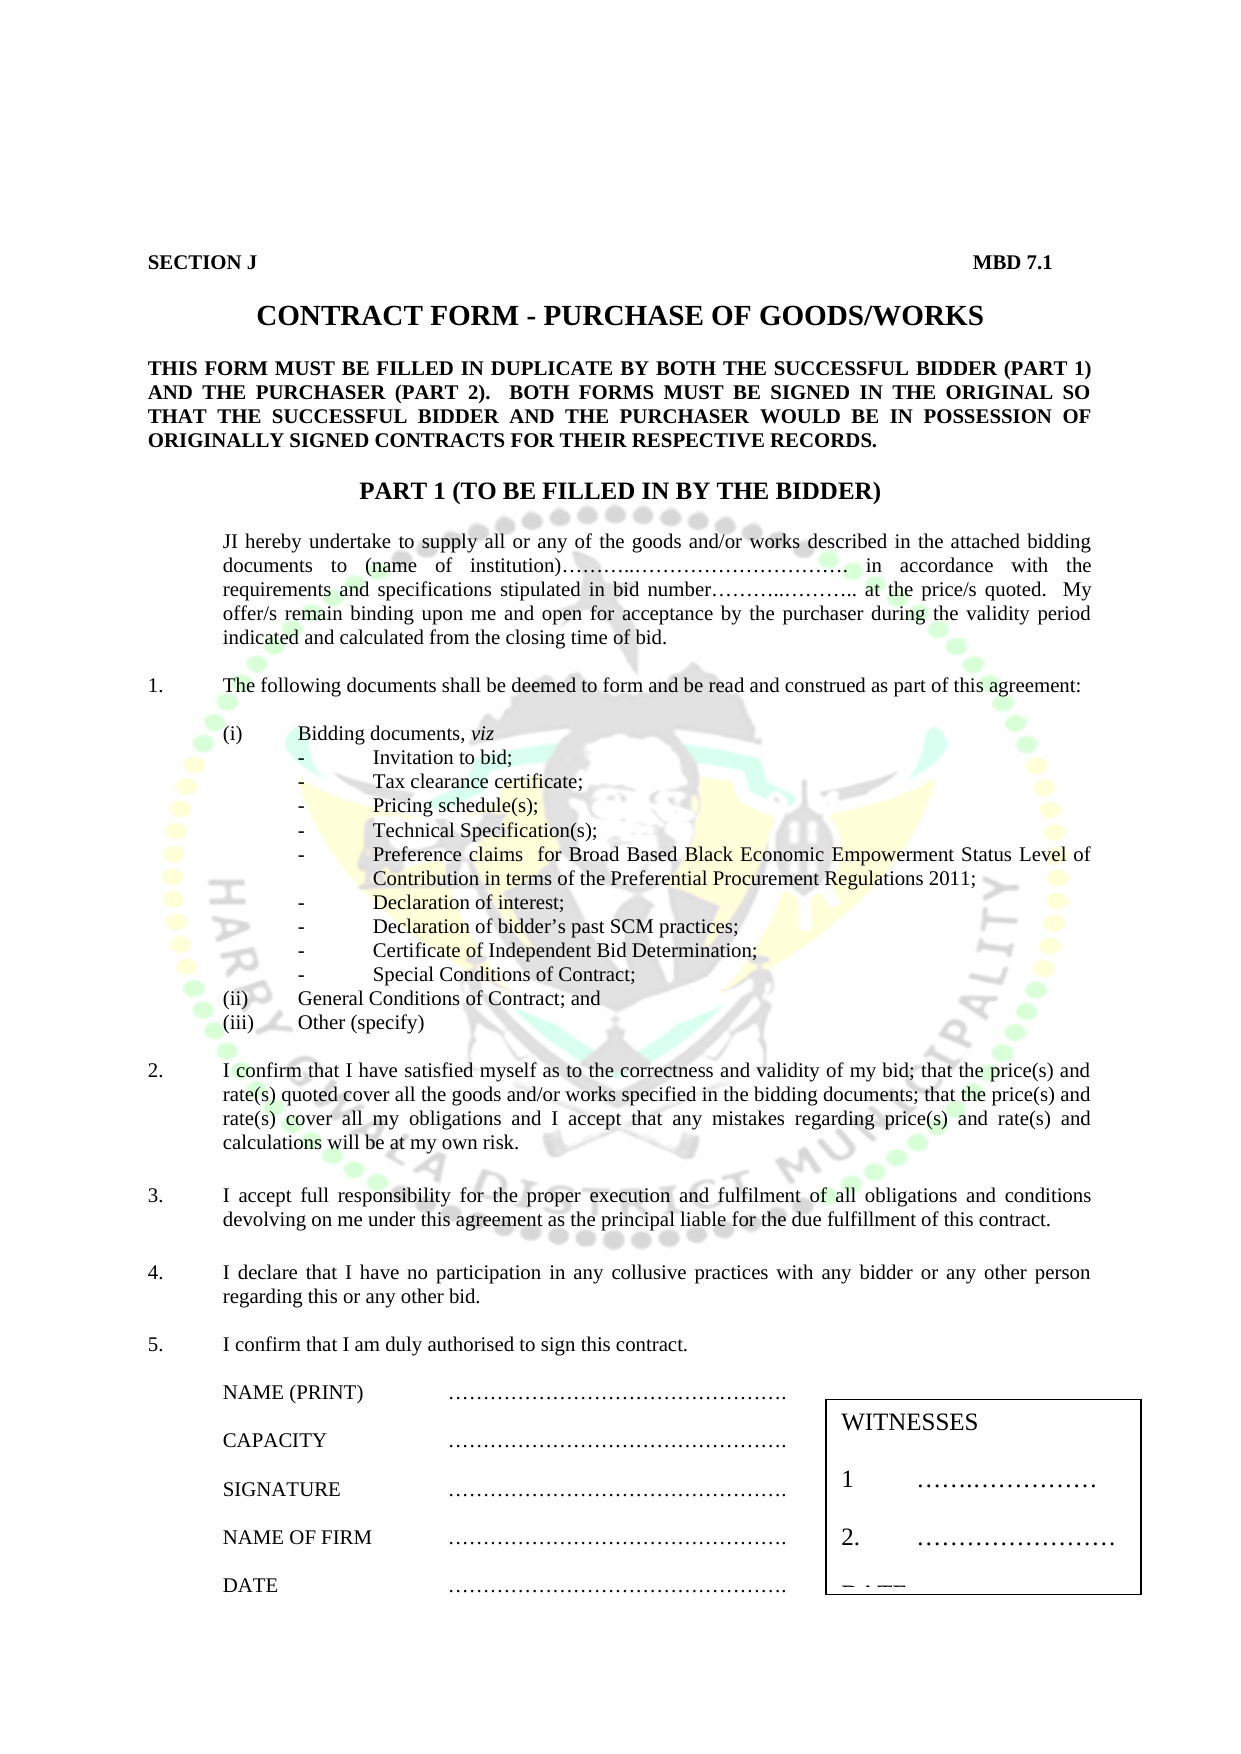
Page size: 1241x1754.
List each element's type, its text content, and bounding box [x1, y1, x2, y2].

list I accept full responsibility for the proper execution and fulfilment of all obligations and conditions devolving on me under this agreement as the principal liable for the due fulfillment of this contract. [148, 1183, 1092, 1231]
text SIGNATURE …………………………………………. [223, 1477, 825, 1501]
list General Conditions of Contract; and [223, 986, 1092, 1010]
list NAME (PRINT) …………………………………………. [148, 1380, 1092, 1404]
list I confirm that I have satisfied myself as to the correctness and validity of my bid; that the price(s) and rate(s) quoted cover all the goods and/or works specified in the bidding documents; that the price(s) and rate(s) cover all my obligations and I accept that any mistakes regarding price(s) and rate(s) and calculations will be at my own risk. [148, 1058, 1092, 1154]
list Invitation to bid; [298, 745, 1092, 769]
list Special Conditions of Contract; [298, 962, 1092, 986]
text SECTION J MBD 7.1 [148, 250, 1092, 274]
list Preference claims for Broad Based Black Economic Empowerment Status Level of Contribution in terms of the Preferential Procurement Regulations 2011; [298, 842, 1092, 890]
list I confirm that I am duly authorised to sign this contract. [148, 1332, 1092, 1356]
text THIS FORM MUST BE FILLED IN DUPLICATE BY BOTH THE SUCCESSFUL BIDDER (PART 1) AND THE PURCHASER (PART 2). BOTH FORMS MUST BE SIGNED IN THE ORIGINAL SO THAT THE SUCCESSFUL BIDDER AND THE PURCHASER WOULD BE IN POSSESSION OF ORIGINALLY SIGNED CONTRACTS FOR THEIR RESPECTIVE RECORDS. [148, 356, 1092, 452]
list I declare that I have no participation in any collusive practices with any bidder or any other person regarding this or any other bid. [148, 1260, 1092, 1308]
list Certificate of Independent Bid Determination; [298, 938, 1092, 962]
list Technical Specification(s); [298, 817, 1092, 842]
list Bidding documents, viz [223, 721, 1092, 745]
text JI hereby undertake to supply all or any of the goods and/or works described in the attached bidding documents to (name of institution)………..…………………………. in accordance with the requirements and specifications stipulated in bid number………..……….. at the price/s quoted. My offer/s remain binding upon me and open for acceptance by the purchaser during the validity period indicated and calculated from the closing time of bid. [223, 529, 1092, 649]
text PART 1 (TO BE FILLED IN BY THE BIDDER) [148, 476, 1092, 505]
list The following documents shall be deemed to form and be read and construed as part of this agreement: [148, 673, 1092, 697]
list Declaration of bidder’s past SCM practices; [298, 914, 1092, 938]
list Declaration of interest; [298, 890, 1092, 914]
text DATE …………………………………………. [223, 1573, 1092, 1597]
text CAPACITY …………………………………………. [148, 1428, 825, 1452]
list Tax clearance certificate; [298, 769, 1092, 793]
text NAME OF FIRM …………………………………………. [223, 1525, 825, 1549]
list Other (specify) [223, 1010, 1092, 1034]
text CONTRACT FORM - PURCHASE OF GOODS/WORKS [148, 298, 1092, 332]
list Pricing schedule(s); [298, 793, 1092, 817]
